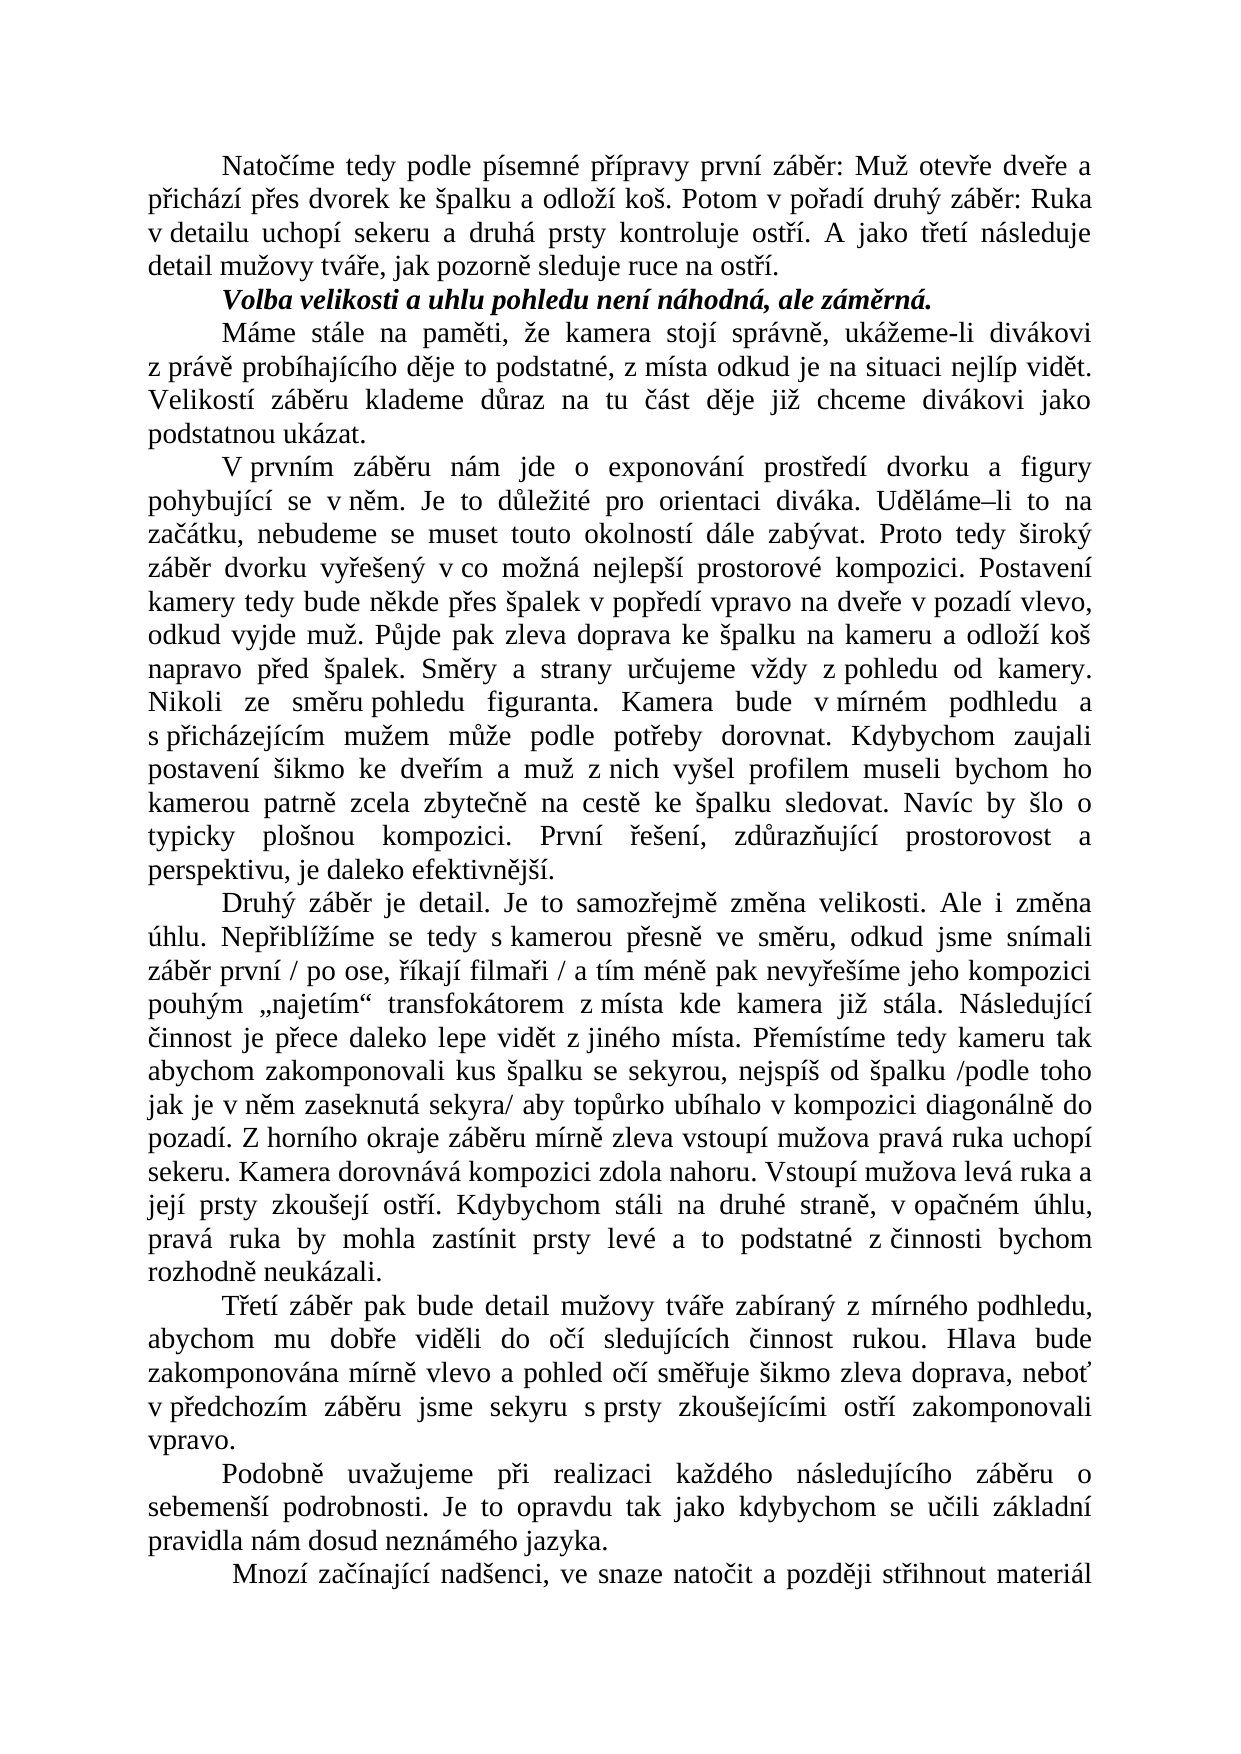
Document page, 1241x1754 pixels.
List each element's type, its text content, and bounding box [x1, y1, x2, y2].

text V prvním záběru nám jde o exponování prostředí dvorku a figury pohybující se v něm. Je to důležité pro orientaci diváka. Uděláme–li to na začátku, nebudeme se muset touto okolností dále zabývat. Proto tedy široký záběr dvorku vyřešený v co možná nejlepší prostorové kompozici. Postavení kamery tedy bude někde přes špalek v popředí vpravo na dveře v pozadí vlevo, odkud vyjde muž. Půjde pak zleva doprava ke špalku na kameru a odloží koš napravo před špalek. Směry a strany určujeme vždy z pohledu od kamery. Nikoli ze směru pohledu figuranta. Kamera bude v mírném podhledu a s přicházejícím mužem může podle potřeby dorovnat. Kdybychom zaujali postavení šikmo ke dveřím a muž z nich vyšel profilem museli bychom ho kamerou patrně zcela zbytečně na cestě ke špalku sledovat. Navíc by šlo o typicky plošnou kompozici. První řešení, zdůrazňující prostorovost a perspektivu, je daleko efektivnější. [148, 449, 1093, 886]
text Podobně uvažujeme při realizaci každého následujícího záběru o sebemenší podrobnosti. Je to opravdu tak jako kdybychom se učili základní pravidla nám dosud neznámého jazyka. [148, 1456, 1093, 1556]
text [148, 1556, 1093, 1590]
text Druhý záběr je detail. Je to samozřejmě změna velikosti. Ale i změna úhlu. Nepřiblížíme se tedy s kamerou přesně ve směru, odkud jsme snímali záběr první / po ose, říkají filmaři / a tím méně pak nevyřešíme jeho kompozici pouhým „najetím“ transfokátorem z místa kde kamera již stála. Následující činnost je přece daleko lepe vidět z jiného místa. Přemístíme tedy kameru tak abychom zakomponovali kus špalku se sekyrou, nejspíš od špalku /podle toho jak je v něm zaseknutá sekyra/ aby topůrko ubíhalo v kompozici diagonálně do pozadí. Z horního okraje záběru mírně zleva vstoupí mužova pravá ruka uchopí sekeru. Kamera dorovnává kompozici zdola nahoru. Vstoupí mužova levá ruka a její prsty zkoušejí ostří. Kdybychom stáli na druhé straně, v opačném úhlu, pravá ruka by mohla zastínit prsty levé a to podstatné z činnosti bychom rozhodně neukázali. [148, 886, 1093, 1288]
text Volba velikosti a uhlu pohledu není náhodná, ale záměrná. [148, 282, 1093, 315]
text Máme stále na paměti, že kamera stojí správně, ukážeme-li divákovi z právě probíhajícího děje to podstatné, z místa odkud je na situaci nejlíp vidět. Velikostí záběru klademe důraz na tu část děje již chceme divákovi jako podstatnou ukázat. [148, 315, 1093, 449]
text Natočíme tedy podle písemné přípravy první záběr: Muž otevře dveře a přichází přes dvorek ke špalku a odloží koš. Potom v pořadí druhý záběr: Ruka v detailu uchopí sekeru a druhá prsty kontroluje ostří. A jako třetí následuje detail mužovy tváře, jak pozorně sleduje ruce na ostří. [148, 148, 1093, 282]
text Třetí záběr pak bude detail mužovy tváře zabíraný z mírného podhledu, abychom mu dobře viděli do očí sledujících činnost rukou. Hlava bude zakomponována mírně vlevo a pohled očí směřuje šikmo zleva doprava, neboť v předchozím záběru jsme sekyru s prsty zkoušejícími ostří zakomponovali vpravo. [148, 1288, 1093, 1456]
